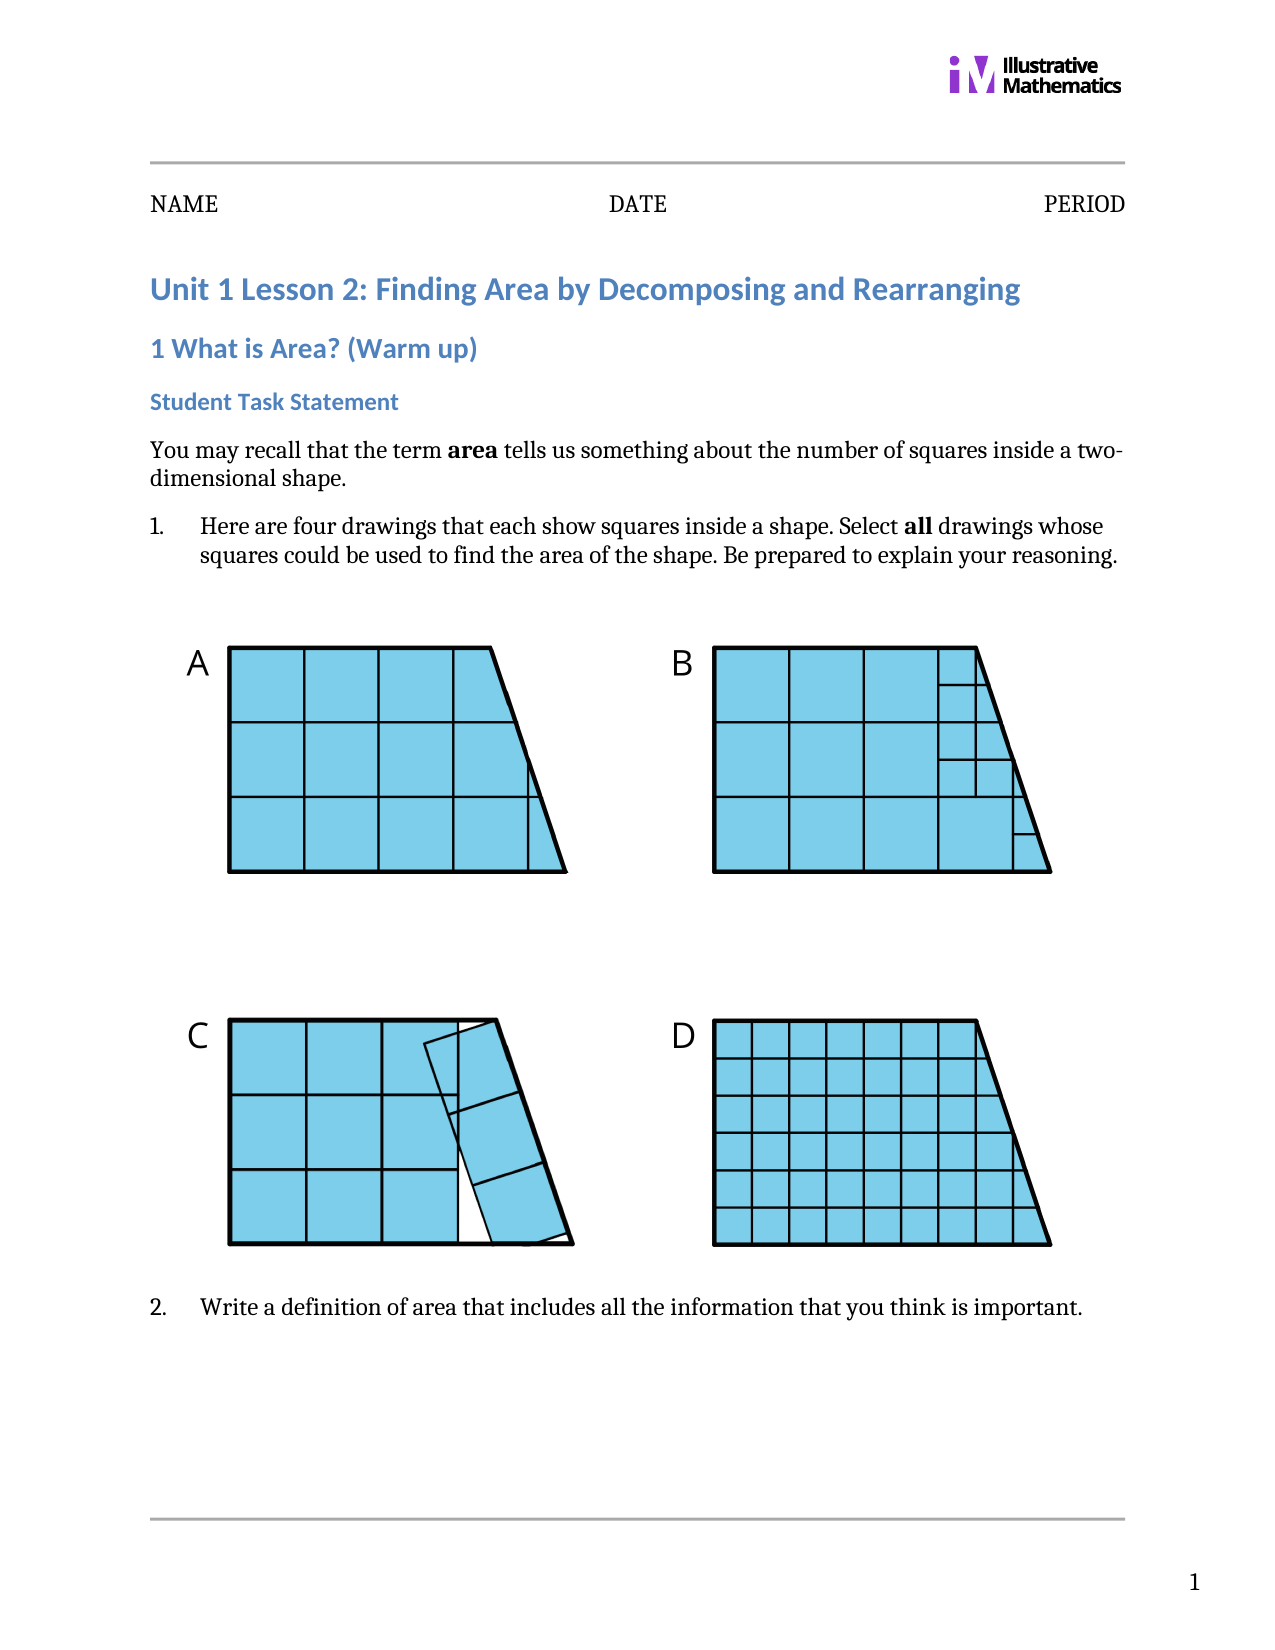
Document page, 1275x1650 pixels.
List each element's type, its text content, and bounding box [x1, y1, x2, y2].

list Write a definition of area that includes all the information that you think is important. [150, 1293, 1125, 1322]
list Here are four drawings that each show squares inside a shape. Select all drawings whose squares could be used to find the area of the shape. Be prepared to explain your reasoning. [150, 512, 1125, 569]
subtitle Unit 1 Lesson 2: Finding Area by Decomposing and Rearranging [150, 268, 1125, 309]
picture [949, 55, 1121, 93]
picture [168, 618, 1072, 1272]
subtitle Student Task Statement [150, 386, 1125, 417]
subtitle 1 What is Area? (Warm up) [150, 330, 1125, 366]
text You may recall that the term area tells us something about the number of squares inside a two-dimensional shape. [150, 436, 1125, 493]
